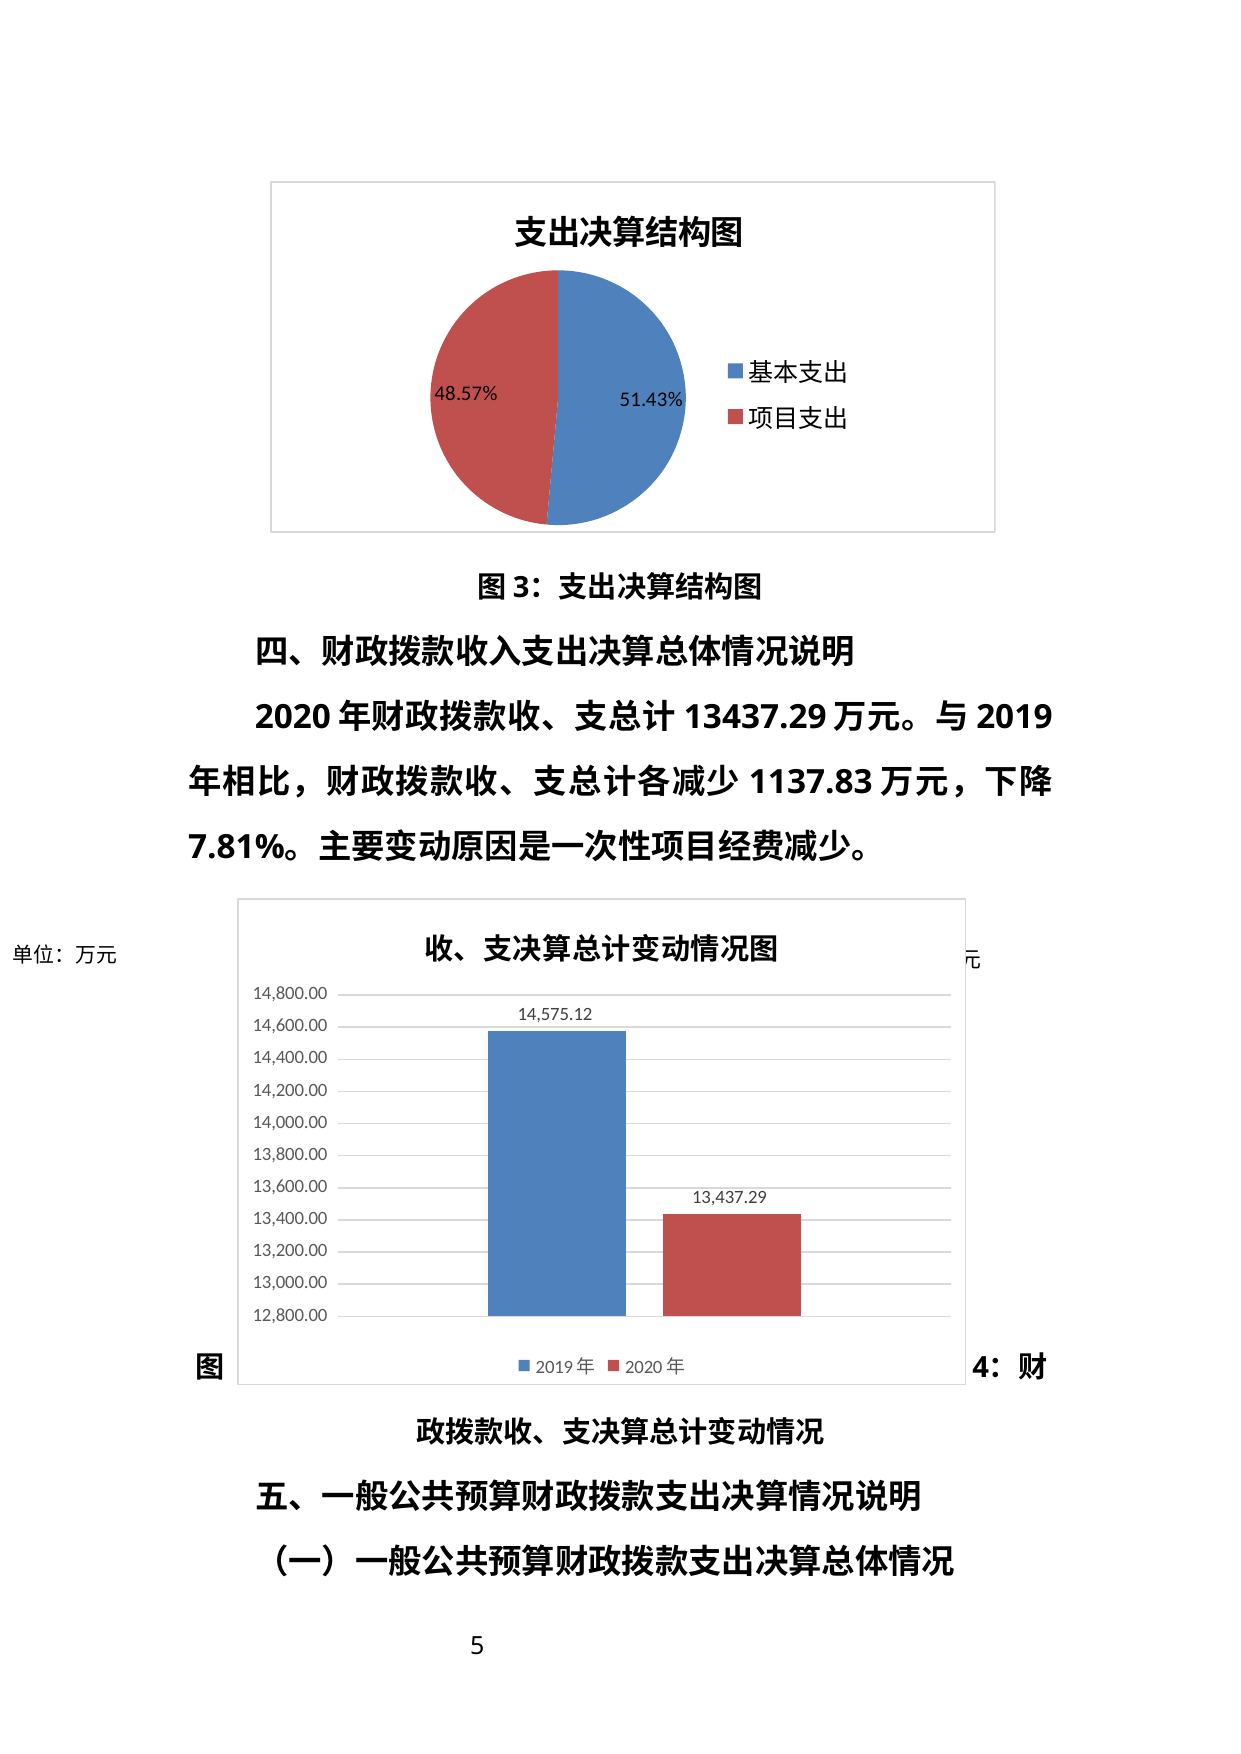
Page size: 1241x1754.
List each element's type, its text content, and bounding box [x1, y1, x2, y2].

text 五、一般公共预算财政拨款支出决算情况说明 [188, 1462, 1052, 1527]
text （一）一般公共预算财政拨款支出决算总体情况 [188, 1527, 1052, 1592]
text 2020年财政拨款收、支总计13437.29万元。与2019年相比，财政拨款收、支总计各减少1137.83万元，下降7.81%。主要变动原因是一次性项目经费减少。 [188, 682, 1052, 877]
text 图3：支出决算结构图 [188, 552, 1052, 617]
text 四、财政拨款收入支出决算总体情况说明 [188, 617, 1052, 682]
text 图4：财政拨款收、支决算总计变动情况 [188, 1332, 1052, 1462]
